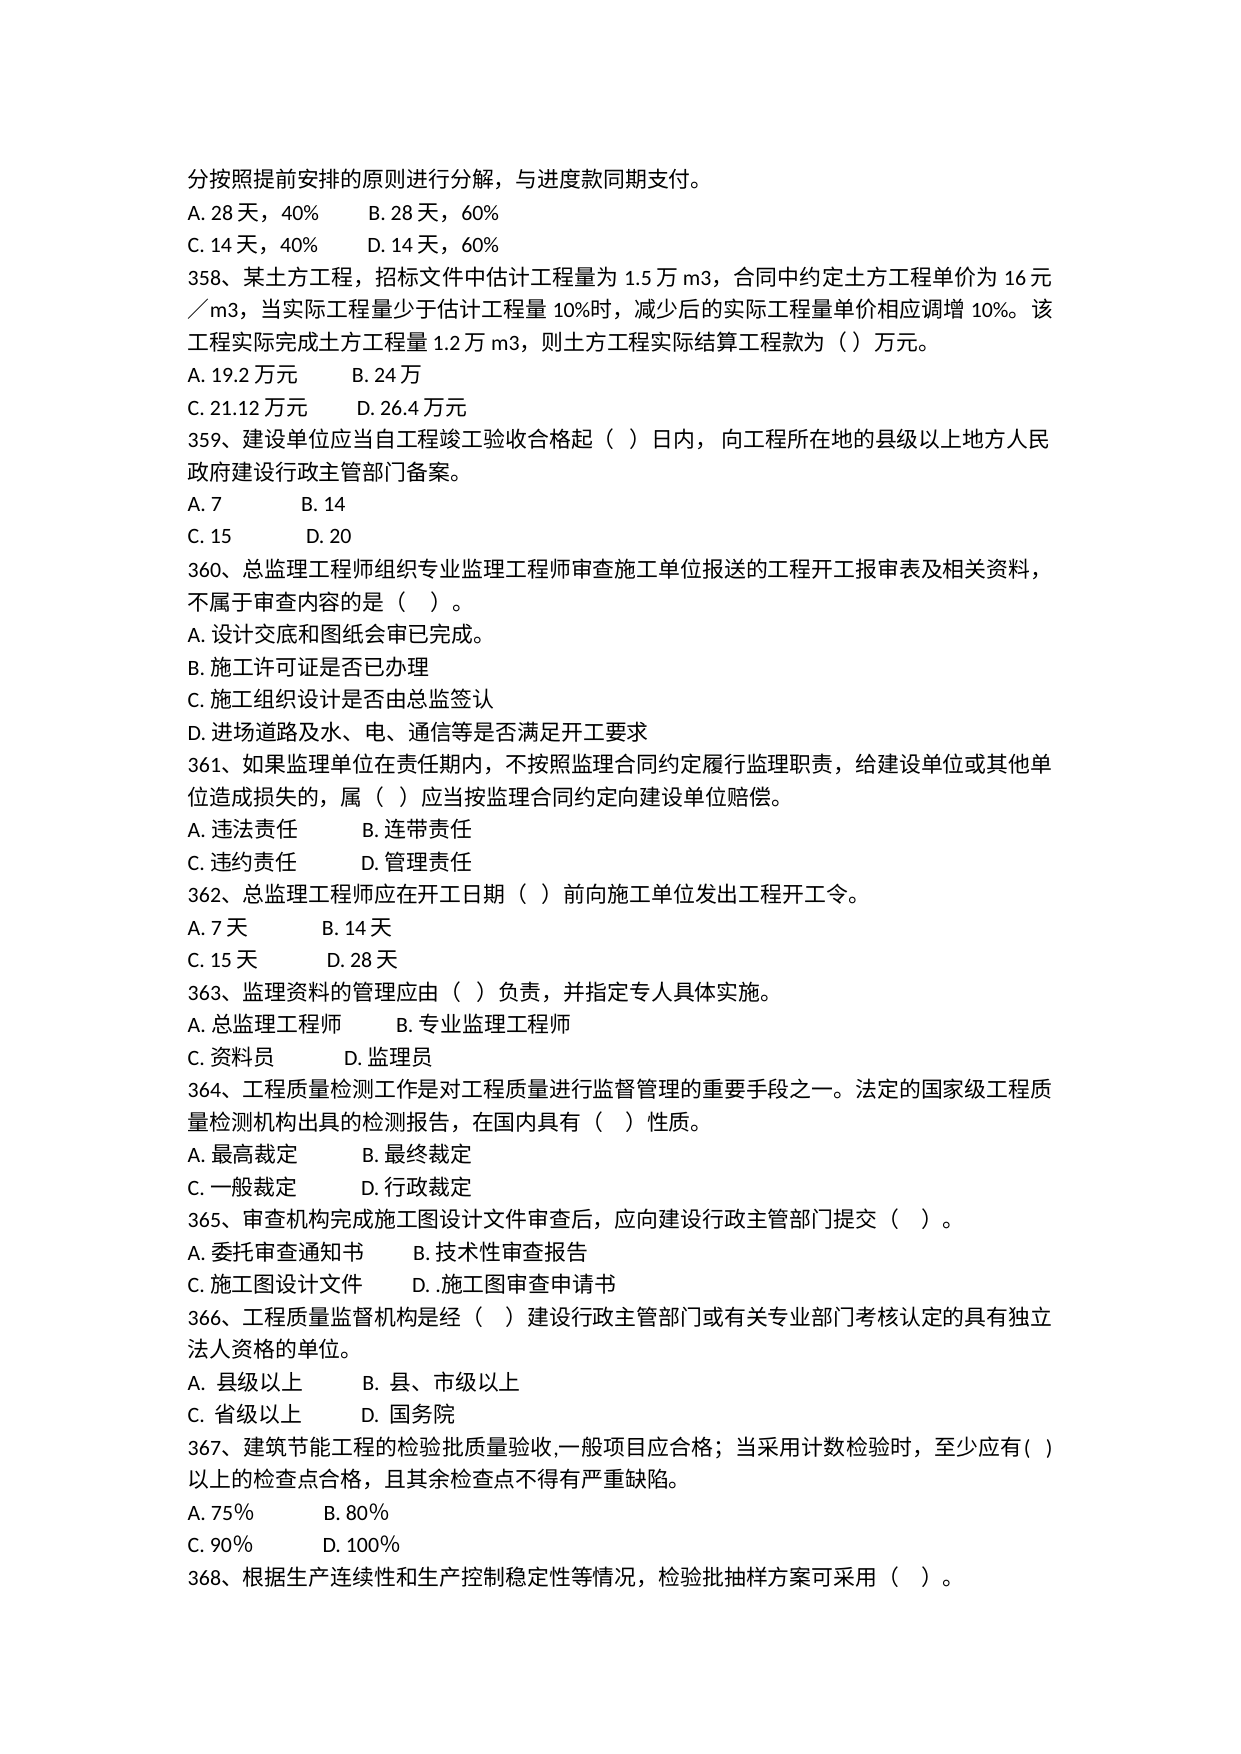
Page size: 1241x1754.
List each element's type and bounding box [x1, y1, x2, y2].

text [187, 162, 1053, 1592]
